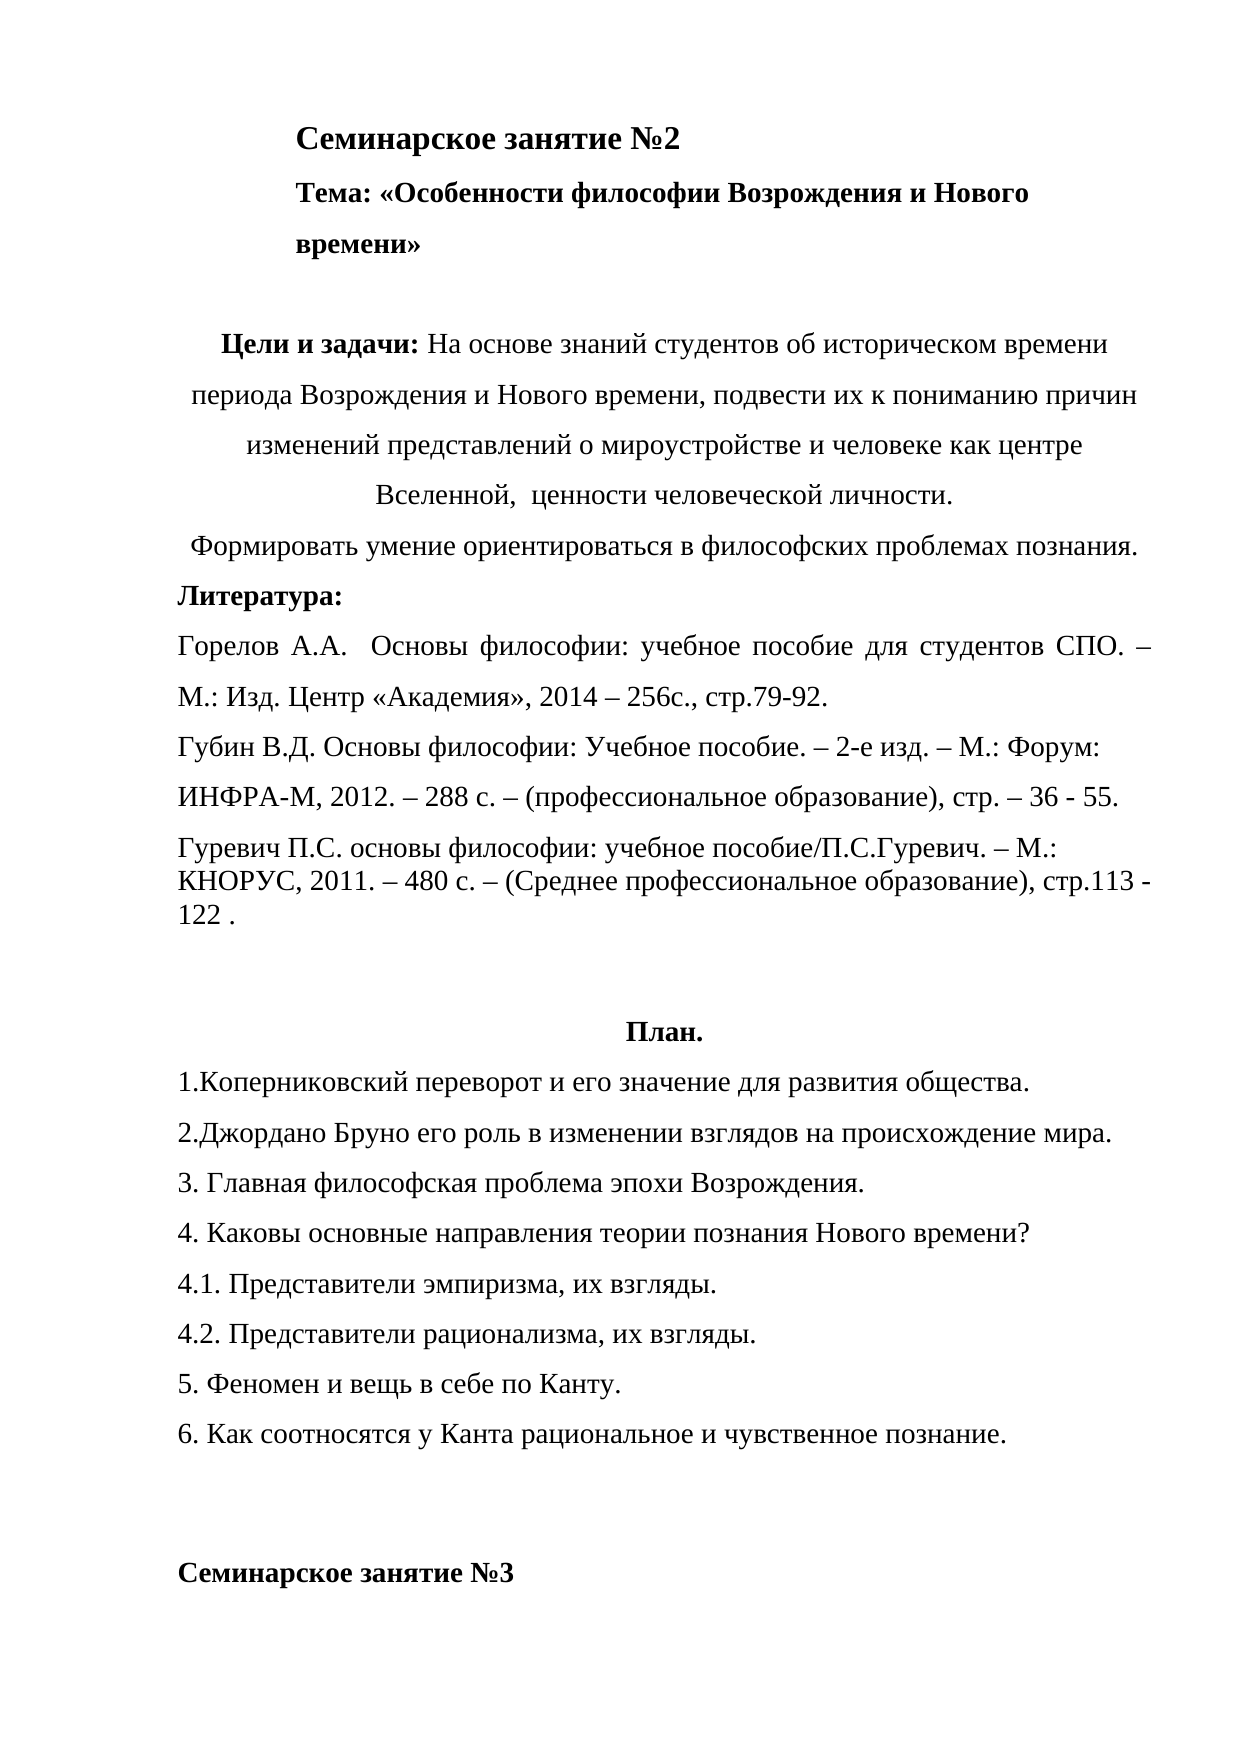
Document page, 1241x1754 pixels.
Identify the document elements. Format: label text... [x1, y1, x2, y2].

text Горелов А.А. Основы философии: учебное пособие для студентов СПО. – М.: Изд. Центр «Академия», 2014 – 256с., стр.79-92. [177, 628, 1152, 712]
text 4. Каковы основные направления теории познания Нового времени? [177, 1215, 1152, 1249]
text Губин В.Д. Основы философии: Учебное пособие. – 2-е изд. – М.: Форум: ИНФРА-М, 2012. – 288 с. – (профессиональное образование), стр. – 36 - 55. [177, 729, 1152, 813]
text 4.2. Представители рационализма, их взгляды. [177, 1316, 1152, 1349]
text Формировать умение ориентироваться в философских проблемах познания. [177, 528, 1152, 561]
text 6. Как соотносятся у Канта рациональное и чувственное познание. [177, 1417, 1152, 1450]
text Гуревич П.С. основы философии: учебное пособие/П.С.Гуревич. – М.: КНОРУС, 2011. – 480 с. – (Среднее профессиональное образование), стр.113 - 122 . [177, 830, 1152, 930]
text Литература: [177, 578, 1152, 612]
text Тема: «Особенности философии Возрождения и Нового времени» [295, 176, 1152, 259]
text 4.1. Представители эмпиризма, их взгляды. [177, 1266, 1152, 1299]
text 3. Главная философская проблема эпохи Возрождения. [177, 1165, 1152, 1199]
text 2.Джордано Бруно его роль в изменении взглядов на происхождение мира. [177, 1115, 1152, 1148]
text Цели и задачи: На основе знаний студентов об историческом времени периода Возрождения и Нового времени, подвести их к пониманию причин изменений представлений о мироустройстве и человеке как центре Вселенной, ценности человеческой личности. [177, 327, 1152, 511]
text Семинарское занятие №2 [295, 118, 1152, 156]
text 5. Феномен и вещь в себе по Канту. [177, 1366, 1152, 1400]
text Семинарское занятие №3 [177, 1556, 1152, 1589]
text 1.Коперниковский переворот и его значение для развития общества. [177, 1064, 1152, 1098]
text План. [177, 1014, 1152, 1048]
